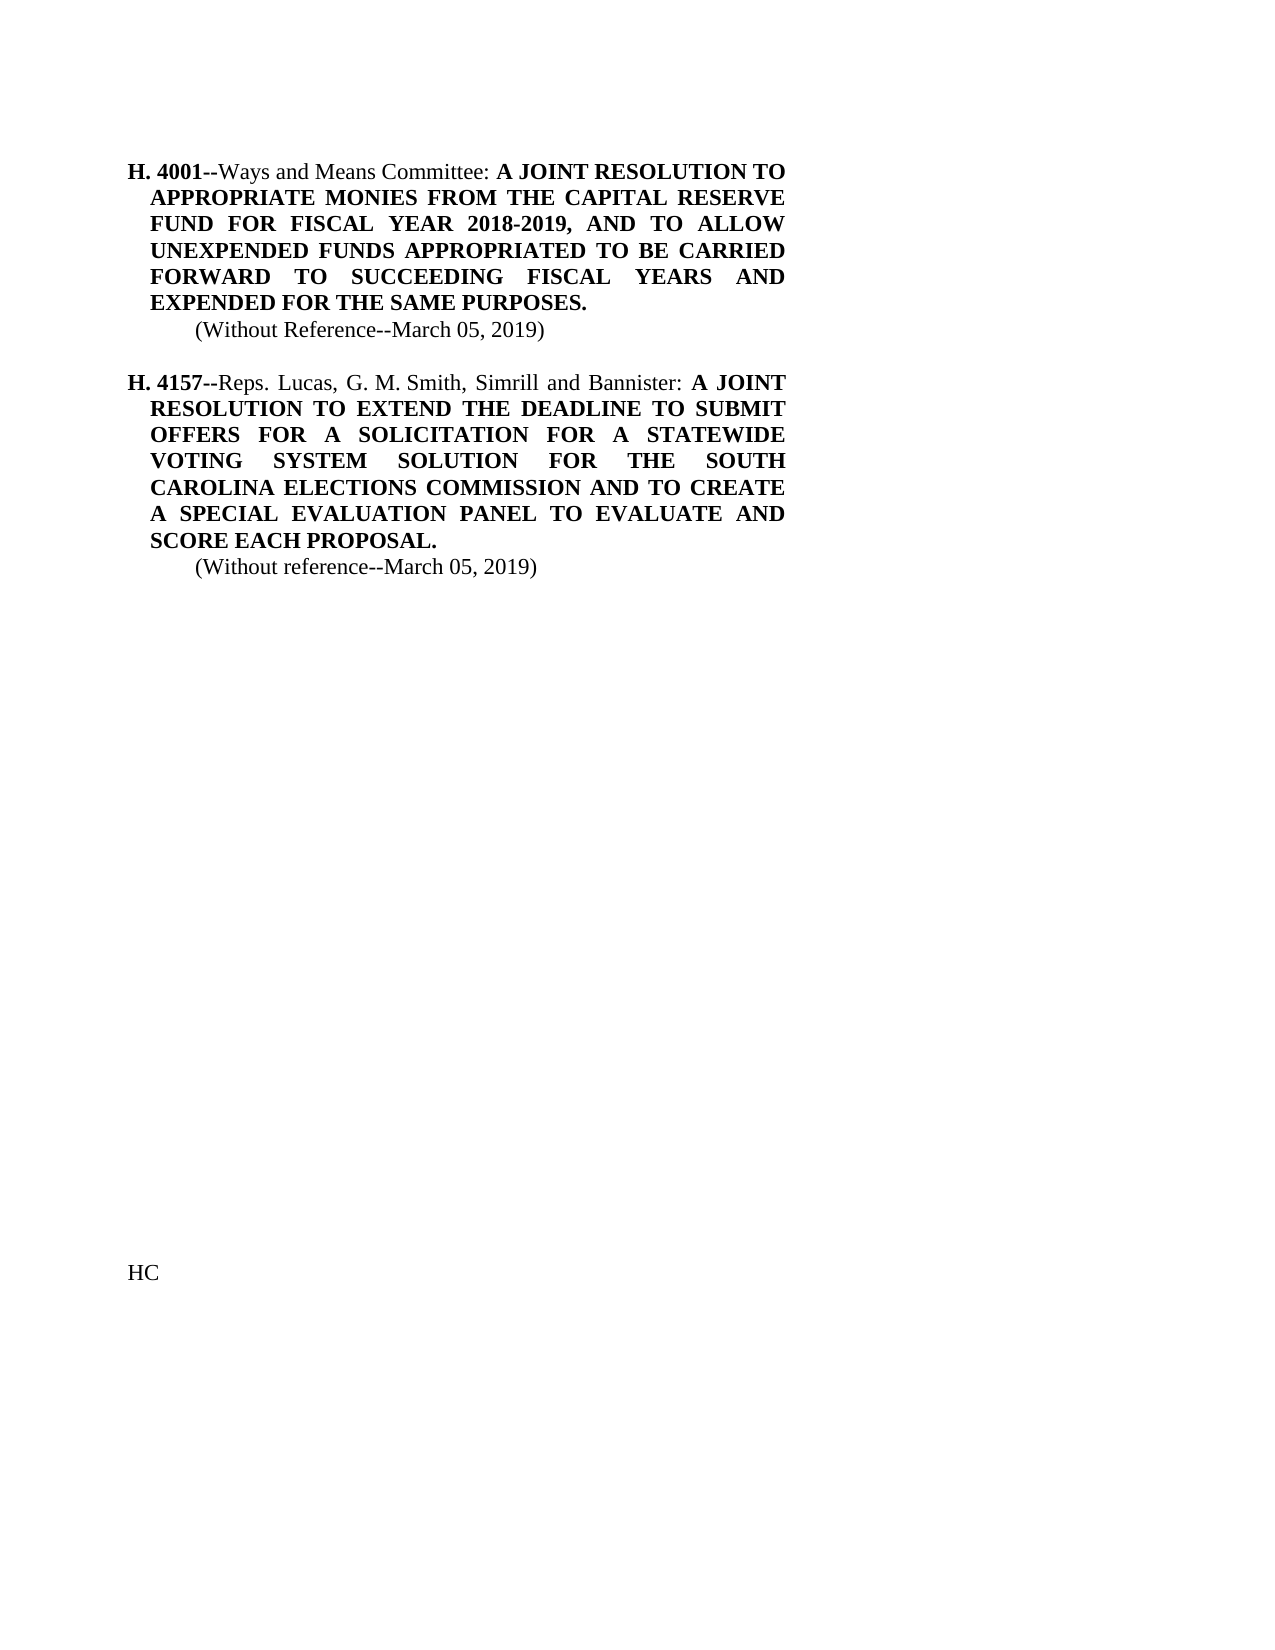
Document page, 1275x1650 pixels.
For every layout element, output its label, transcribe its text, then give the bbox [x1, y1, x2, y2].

text (Without Reference--March 05, 2019) [195, 316, 786, 342]
text H. 4157--Reps. Lucas, G. M. Smith, Simrill and Bannister: A JOINT RESOLUTION TO EXTEND THE DEADLINE TO SUBMIT OFFERS FOR A SOLICITATION FOR A STATEWIDE VOTING SYSTEM SOLUTION FOR THE SOUTH CAROLINA ELECTIONS COMMISSION AND TO CREATE A SPECIAL EVALUATION PANEL TO EVALUATE AND SCORE EACH PROPOSAL. [127, 368, 786, 553]
text H. 4001--Ways and Means Committee: A JOINT RESOLUTION TO APPROPRIATE MONIES FROM THE CAPITAL RESERVE FUND FOR FISCAL YEAR 2018-2019, AND TO ALLOW UNEXPENDED FUNDS APPROPRIATED TO BE CARRIED FORWARD TO SUCCEEDING FISCAL YEARS AND EXPENDED FOR THE SAME PURPOSES. [127, 158, 786, 316]
text (Without reference--March 05, 2019) [195, 553, 786, 579]
